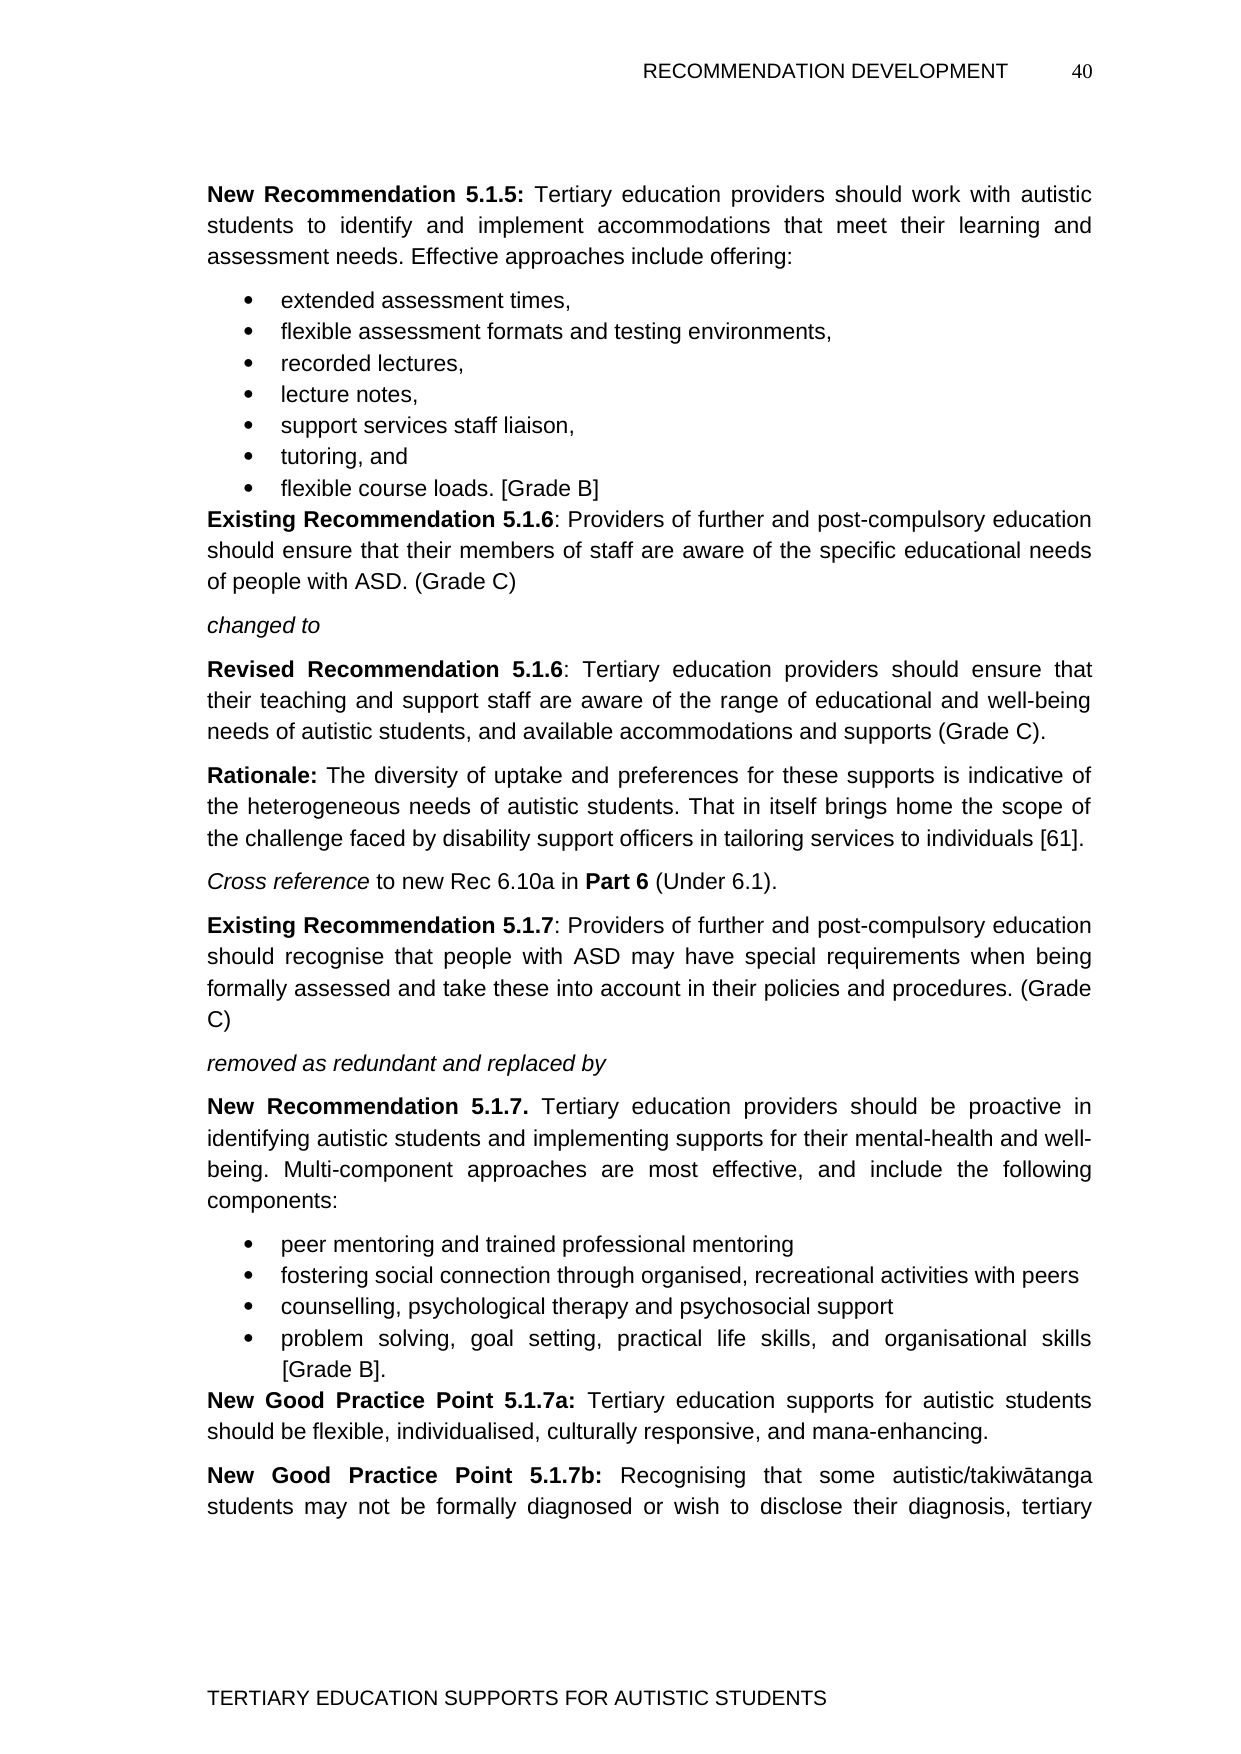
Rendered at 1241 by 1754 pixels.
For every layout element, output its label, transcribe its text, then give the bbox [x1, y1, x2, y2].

text Rationale: The diversity of uptake and preferences for these supports is indicative of the heterogeneous needs of autistic students. That in itself brings home the scope of the challenge faced by disability support officers in tailoring services to individuals [61]. [207, 758, 1092, 852]
text Cross reference to new Rec 6.10a in Part 6 (Under 6.1). [207, 865, 1092, 896]
list extended assessment times, [244, 283, 1092, 315]
list problem solving, goal setting, practical life skills, and organisational skills [Grade B]. [244, 1321, 1092, 1383]
text Existing Recommendation 5.1.6: Providers of further and post-compulsory education should ensure that their members of staff are aware of the specific educational needs of people with ASD. (Grade C) [207, 502, 1092, 596]
text Existing Recommendation 5.1.7: Providers of further and post-compulsory education should recognise that people with ASD may have special requirements when being formally assessed and take these into account in their policies and procedures. (Grade C) [207, 908, 1092, 1033]
text removed as redundant and replaced by [207, 1046, 1092, 1077]
list tutoring, and [244, 440, 1092, 471]
text New Recommendation 5.1.5: Tertiary education providers should work with autistic students to identify and implement accommodations that meet their learning and assessment needs. Effective approaches include offering: [207, 177, 1092, 271]
list peer mentoring and trained professional mentoring [244, 1227, 1092, 1258]
text New Good Practice Point 5.1.7a: Tertiary education supports for autistic students should be ﬂexible, individualised, culturally responsive, and mana-enhancing. [207, 1383, 1092, 1446]
text changed to [207, 608, 1092, 640]
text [207, 1458, 1092, 1521]
list counselling, psychological therapy and psychosocial support [244, 1290, 1092, 1321]
list flexible course loads. [Grade B] [244, 471, 1092, 502]
text Revised Recommendation 5.1.6: Tertiary education providers should ensure that their teaching and support staff are aware of the range of educational and well-being needs of autistic students, and available accommodations and supports (Grade C). [207, 652, 1092, 746]
list lecture notes, [244, 377, 1092, 408]
list fostering social connection through organised, recreational activities with peers [244, 1258, 1092, 1290]
list recorded lectures, [244, 346, 1092, 377]
list flexible assessment formats and testing environments, [244, 315, 1092, 346]
text New Recommendation 5.1.7. Tertiary education providers should be proactive in identifying autistic students and implementing supports for their mental-health and well-being. Multi-component approaches are most effective, and include the following components: [207, 1090, 1092, 1215]
list support services staff liaison, [244, 408, 1092, 440]
